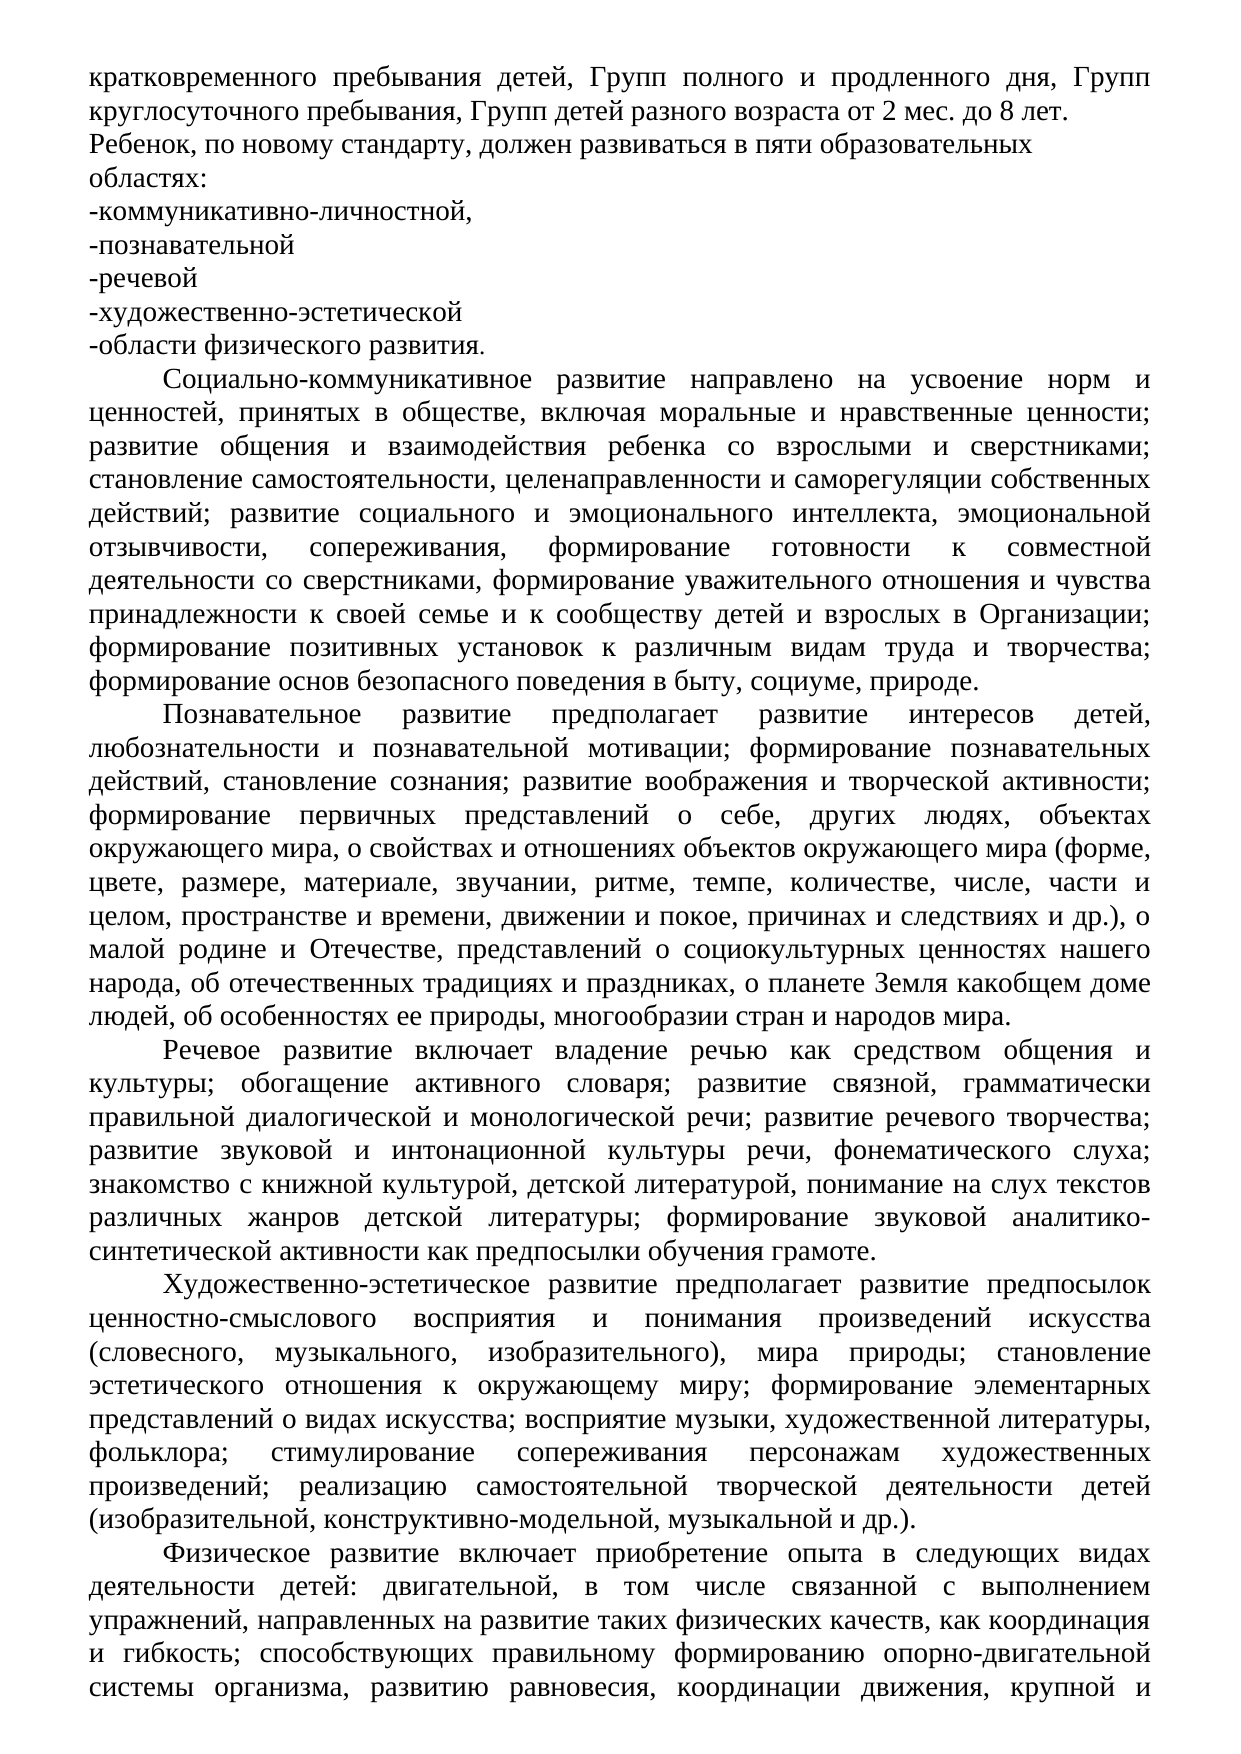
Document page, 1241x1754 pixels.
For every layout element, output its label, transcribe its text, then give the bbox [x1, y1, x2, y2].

text -речевой [89, 260, 1152, 294]
text Ребенок, по новому стандарту, должен развиваться в пяти образовательных областях: [89, 126, 1152, 193]
text Социально-коммуникативное развитие направлено на усвоение норм и ценностей, принятых в обществе, включая моральные и нравственные ценности; развитие общения и взаимодействия ребенка со взрослыми и сверстниками; становление самостоятельности, целенаправленности и саморегуляции собственных действий; развитие социального и эмоционального интеллекта, эмоциональной отзывчивости, сопереживания, формирование готовности к совместной деятельности со сверстниками, формирование уважительного отношения и чувства принадлежности к своей семье и к сообществу детей и взрослых в Организации; формирование позитивных установок к различным видам труда и творчества; формирование основ безопасного поведения в быту, социуме, природе. [89, 361, 1152, 696]
text Художественно-эстетическое развитие предполагает развитие предпосылок ценностно-смыслового восприятия и понимания произведений искусства (словесного, музыкального, изобразительного), мира природы; становление эстетического отношения к окружающему миру; формирование элементарных представлений о видах искусства; восприятие музыки, художественной литературы, фольклора; стимулирование сопереживания персонажам художественных произведений; реализацию самостоятельной творческой деятельности детей (изобразительной, конструктивно-модельной, музыкальной и др.). [89, 1267, 1152, 1535]
text -познавательной [89, 227, 1152, 260]
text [89, 1535, 1152, 1703]
text -области физического развития. [89, 327, 1152, 361]
text -художественно-эстетической [89, 294, 1152, 327]
text -коммуникативно-личностной, [89, 193, 1152, 227]
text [89, 59, 1152, 126]
text Речевое развитие включает владение речью как средством общения и культуры; обогащение активного словаря; развитие связной, грамматически правильной диалогической и монологической речи; развитие речевого творчества; развитие звуковой и интонационной культуры речи, фонематического слуха; знакомство с книжной культурой, детской литературой, понимание на слух текстов различных жанров детской литературы; формирование звуковой аналитико-синтетической активности как предпосылки обучения грамоте. [89, 1032, 1152, 1267]
text Познавательное развитие предполагает развитие интересов детей, любознательности и познавательной мотивации; формирование познавательных действий, становление сознания; развитие воображения и творческой активности; формирование первичных представлений о себе, других людях, объектах окружающего мира, о свойствах и отношениях объектов окружающего мира (форме, цвете, размере, материале, звучании, ритме, темпе, количестве, числе, части и целом, пространстве и времени, движении и покое, причинах и следствиях и др.), о малой родине и Отечестве, представлений о социокультурных ценностях нашего народа, об отечественных традициях и праздниках, о планете Земля какобщем доме людей, об особенностях ее природы, многообразии стран и народов мира. [89, 696, 1152, 1032]
